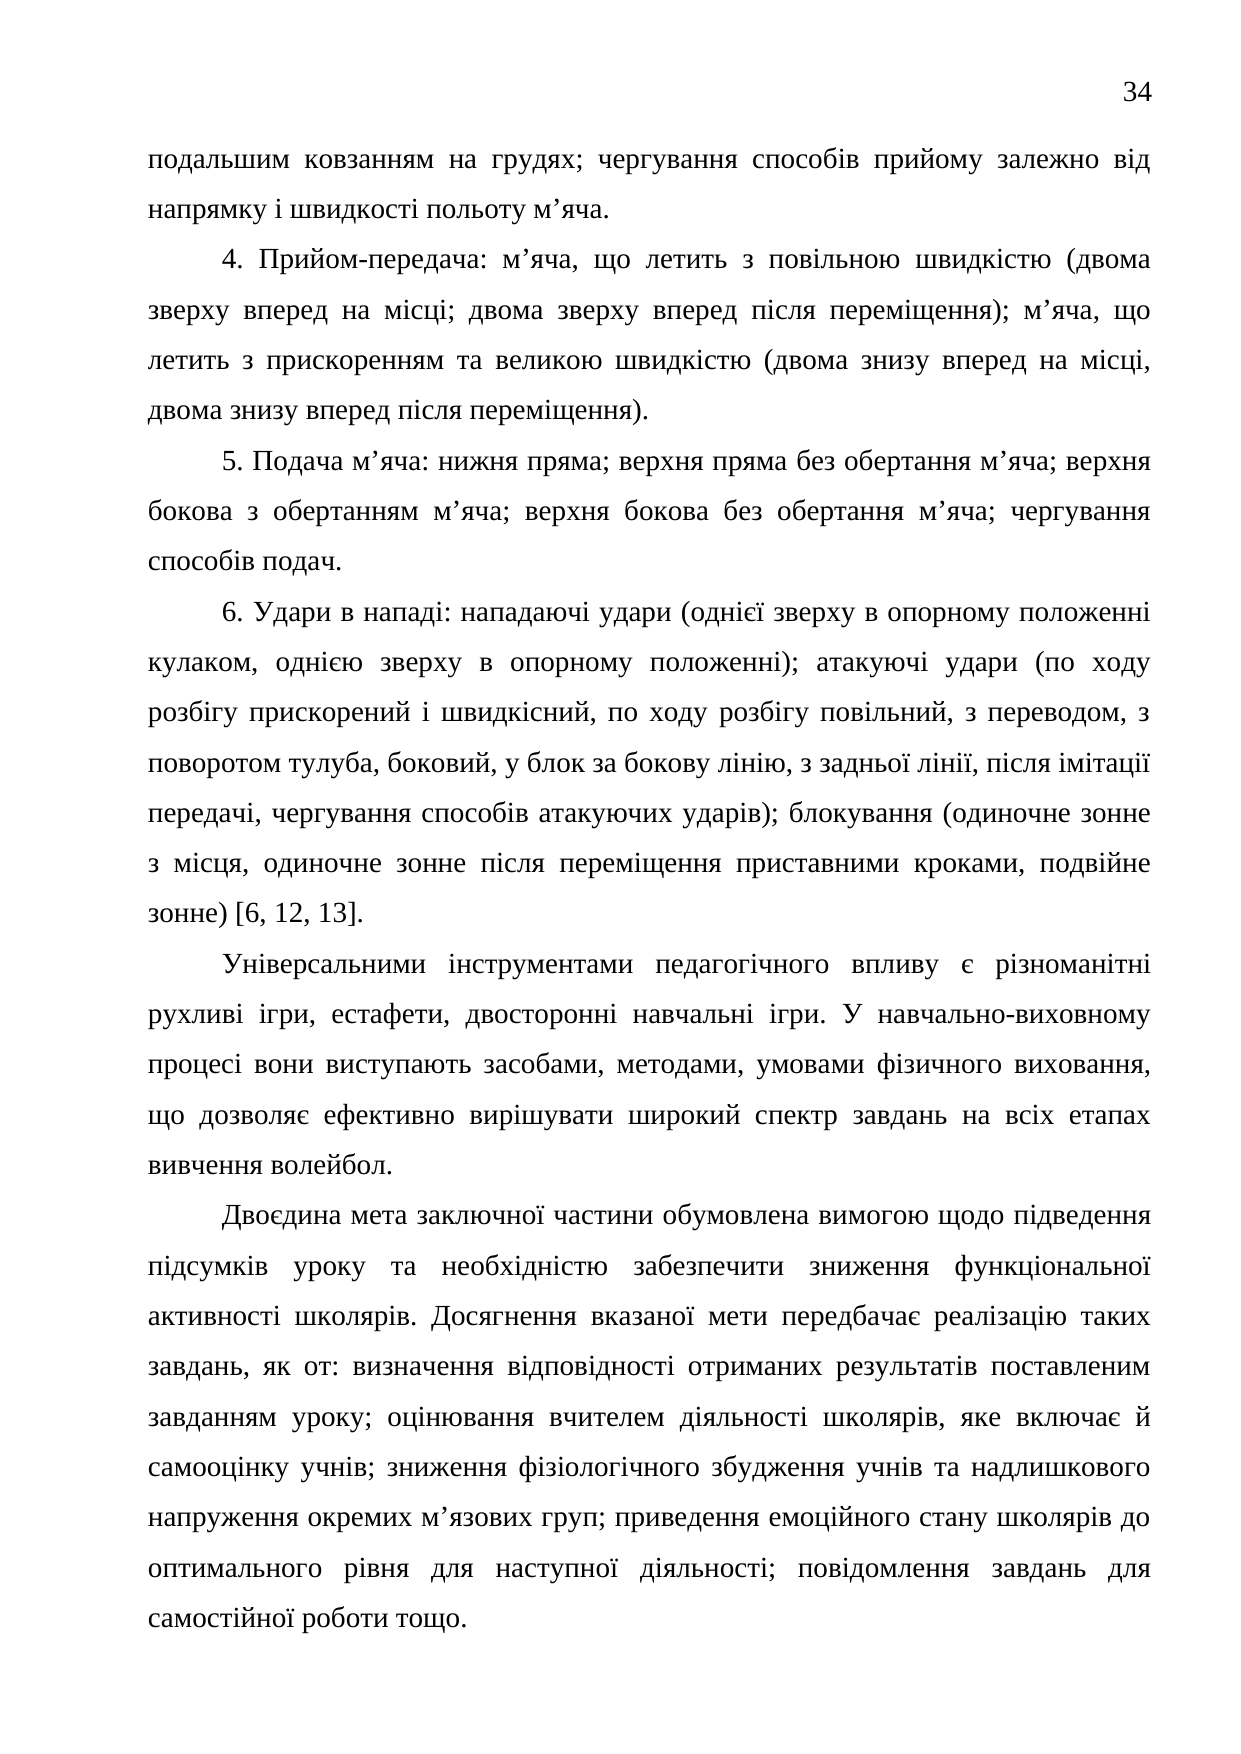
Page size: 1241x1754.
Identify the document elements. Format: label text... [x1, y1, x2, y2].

text 4. Прийом-передача: м’яча, що летить з повільною швидкістю (двома зверху вперед на місці; двома зверху вперед після переміщення); м’яча, що летить з прискоренням та великою швидкістю (двома знизу вперед на місці, двома знизу вперед після переміщення). [148, 242, 1152, 426]
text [148, 141, 1152, 225]
text Двоєдина мета заключної частини обумовлена вимогою щодо підведення підсумків уроку та необхідністю забезпечити зниження функціональної активності школярів. Досягнення вказаної мети передбачає реалізацію таких завдань, як от: визначення відповідності отриманих результатів поставленим завданням уроку; оцінювання вчителем діяльності школярів, яке включає й самооцінку учнів; зниження фізіологічного збудження учнів та надлишкового напруження окремих м’язових груп; приведення емоційного стану школярів до оптимального рівня для наступної діяльності; повідомлення завдань для самостійної роботи тощо. [148, 1197, 1152, 1633]
text 6. Удари в нападі: нападаючі удари (однієї зверху в опорному положенні кулаком, однією зверху в опорному положенні); атакуючі удари (по ходу розбігу прискорений і швидкісний, по ходу розбігу повільний, з переводом, з поворотом тулуба, боковий, у блок за бокову лінію, з задньої лінії, після імітації передачі, чергування способів атакуючих ударів); блокування (одиночне зонне з місця, одиночне зонне після переміщення приставними кроками, подвійне зонне) [6, 12, 13]. [148, 594, 1152, 929]
text Універсальними інструментами педагогічного впливу є різноманітні рухливі ігри, естафети, двосторонні навчальні ігри. У навчально-виховному процесі вони виступають засобами, методами, умовами фізичного виховання, що дозволяє ефективно вирішувати широкий спектр завдань на всіх етапах вивчення волейбол. [148, 946, 1152, 1181]
text 5. Подача м’яча: нижня пряма; верхня пряма без обертання м’яча; верхня бокова з обертанням м’яча; верхня бокова без обертання м’яча; чергування способів подач. [148, 443, 1152, 577]
